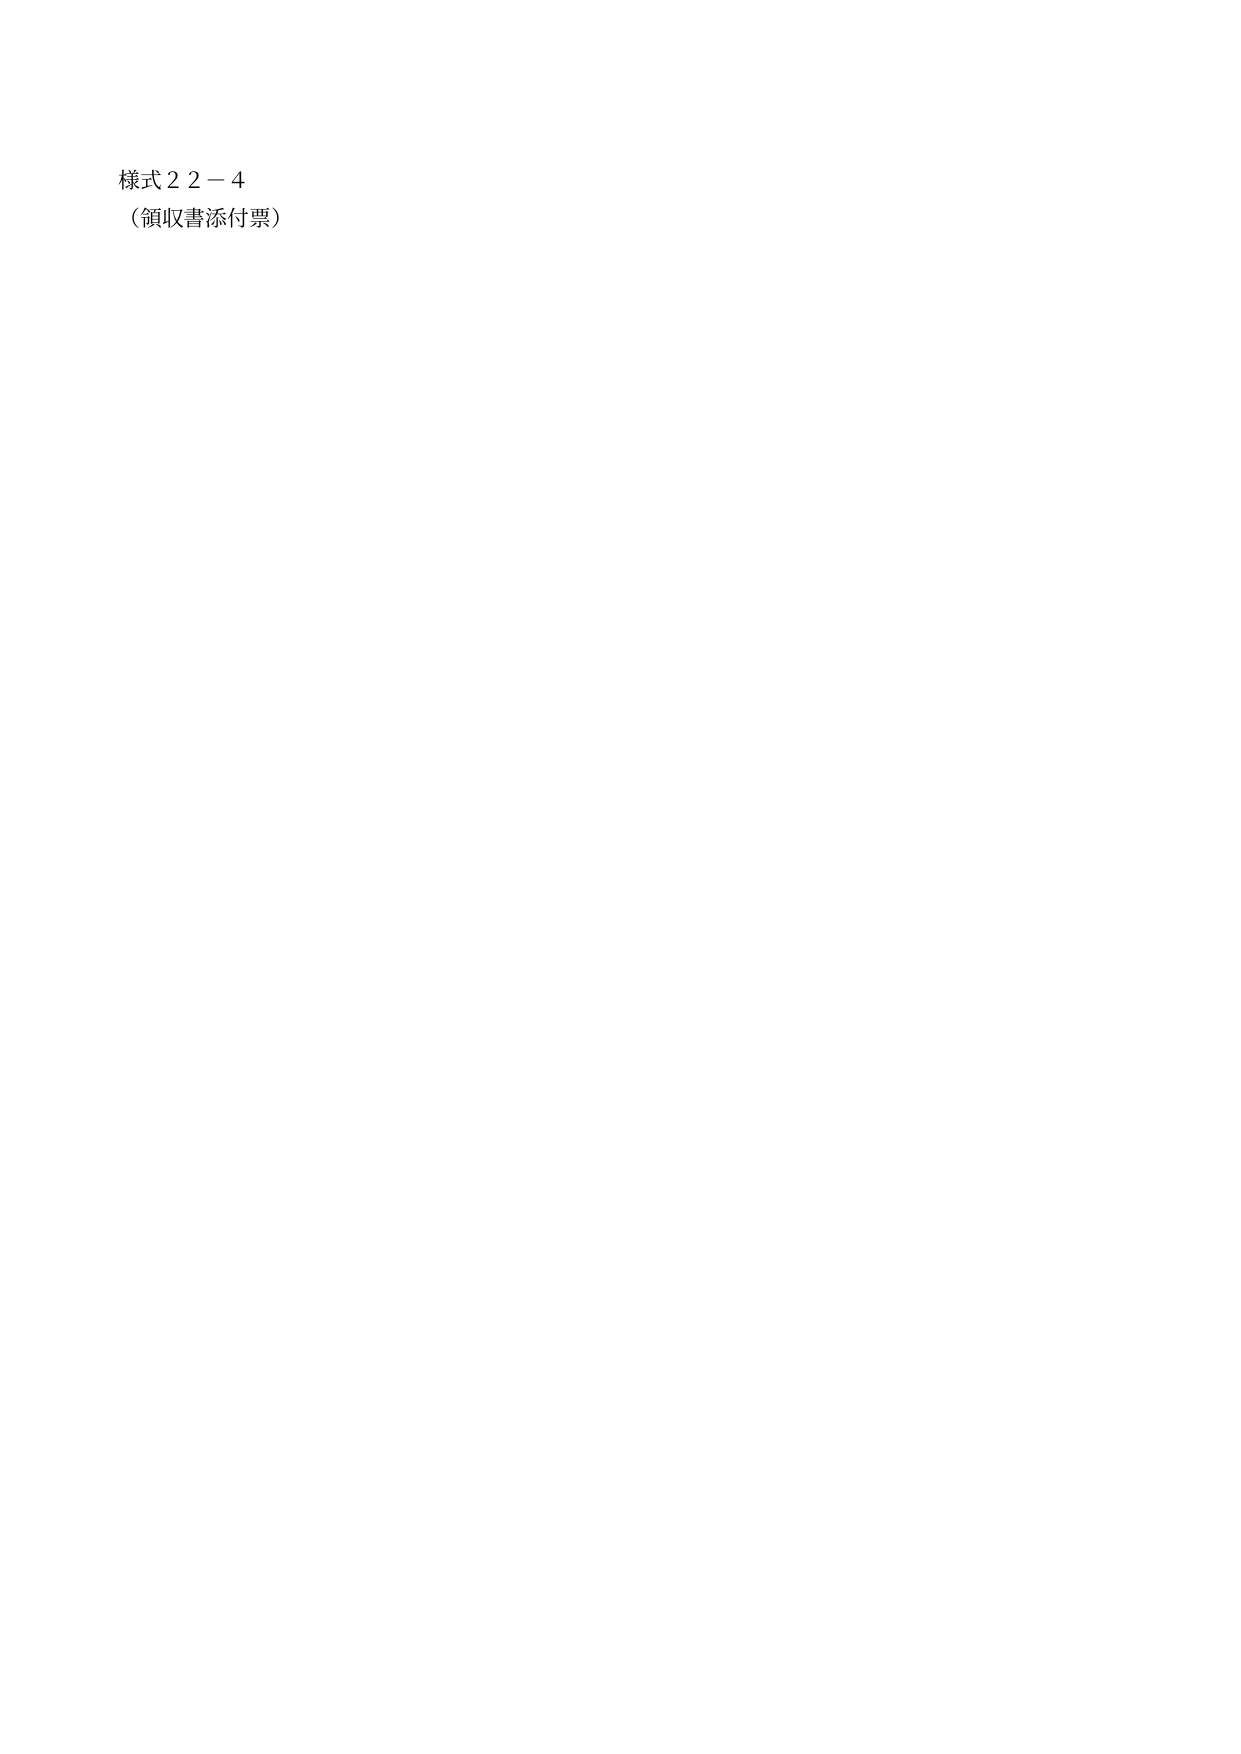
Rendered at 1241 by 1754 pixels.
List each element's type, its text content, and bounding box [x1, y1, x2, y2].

text （領収書添付票） [118, 198, 1122, 236]
text 様式２２－４ [118, 161, 1122, 198]
